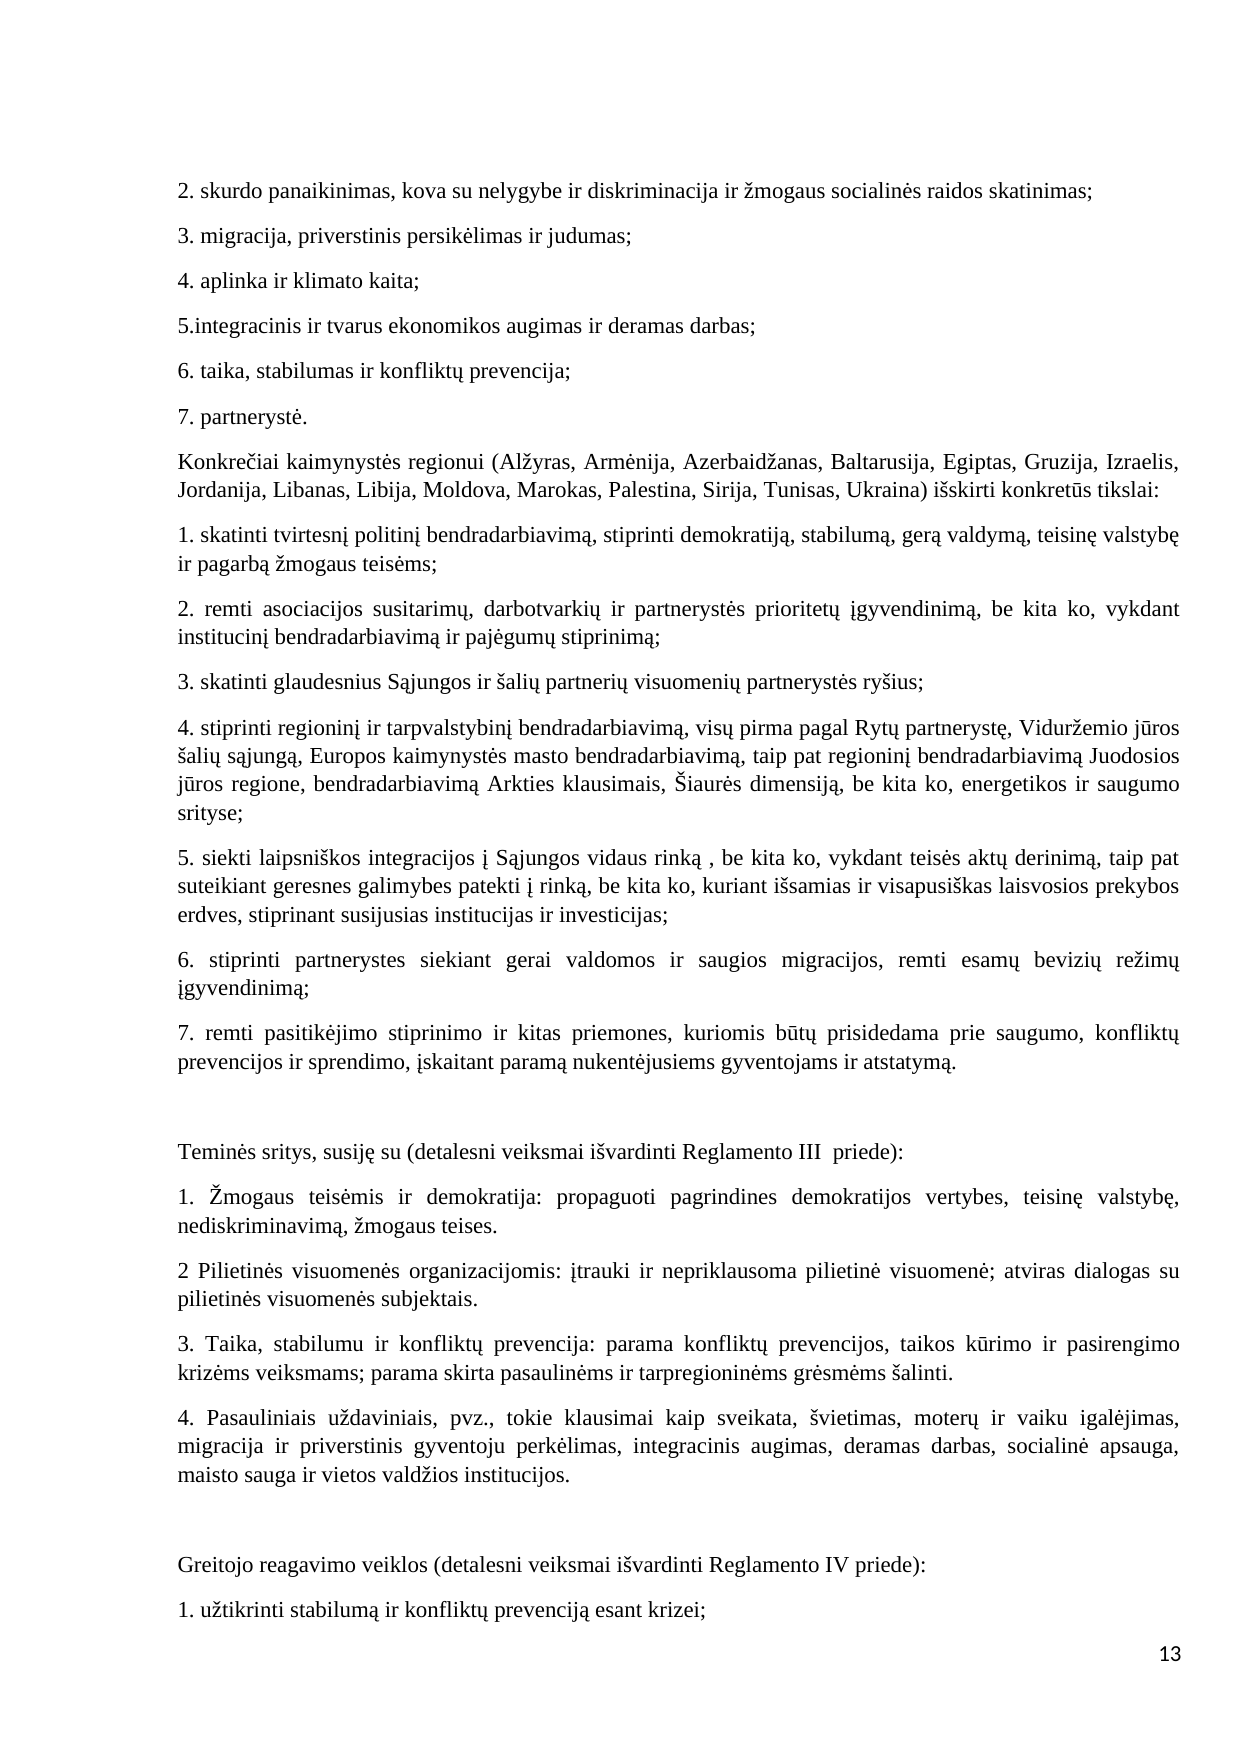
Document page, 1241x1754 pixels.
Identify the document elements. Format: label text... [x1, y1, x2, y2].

text 1. skatinti tvirtesnį politinį bendradarbiavimą, stiprinti demokratiją, stabilumą, gerą valdymą, teisinę valstybę ir pagarbą žmogaus teisėms; [177, 521, 1181, 576]
text 1. Žmogaus teisėmis ir demokratija: propaguoti pagrindines demokratijos vertybes, teisinę valstybę, nediskriminavimą, žmogaus teises. [177, 1183, 1181, 1238]
text 2. skurdo panaikinimas, kova su nelygybe ir diskriminacija ir žmogaus socialinės raidos skatinimas; [177, 177, 1181, 203]
text 3. migracija, priverstinis persikėlimas ir judumas; [177, 222, 1181, 249]
text 4. stiprinti regioninį ir tarpvalstybinį bendradarbiavimą, visų pirma pagal Rytų partnerystę, Viduržemio jūros šalių sąjungą, Europos kaimynystės masto bendradarbiavimą, taip pat regioninį bendradarbiavimą Juodosios jūros regione, bendradarbiavimą Arkties klausimais, Šiaurės dimensiją, be kita ko, energetikos ir saugumo srityse; [177, 713, 1181, 825]
text 1. užtikrinti stabilumą ir konfliktų prevenciją esant krizei; [177, 1596, 1181, 1622]
text Greitojo reagavimo veiklos (detalesni veiksmai išvardinti Reglamento IV priede): [177, 1551, 1181, 1577]
text 5.integracinis ir tvarus ekonomikos augimas ir deramas darbas; [177, 312, 1181, 339]
text Konkrečiai kaimynystės regionui (Alžyras, Armėnija, Azerbaidžanas, Baltarusija, Egiptas, Gruzija, Izraelis, Jordanija, Libanas, Libija, Moldova, Marokas, Palestina, Sirija, Tunisas, Ukraina) išskirti konkretūs tikslai: [177, 448, 1181, 503]
text Teminės sritys, susiję su (detalesni veiksmai išvardinti Reglamento III priede): [177, 1138, 1181, 1164]
text 7. partnerystė. [177, 403, 1181, 429]
text 2 Pilietinės visuomenės organizacijomis: įtrauki ir nepriklausoma pilietinė visuomenė; atviras dialogas su pilietinės visuomenės subjektais. [177, 1257, 1181, 1312]
text 4. Pasauliniais uždaviniais, pvz., tokie klausimai kaip sveikata, švietimas, moterų ir vaiku igalėjimas, migracija ir priverstinis gyventoju perkėlimas, integracinis augimas, deramas darbas, socialinė apsauga, maisto sauga ir vietos valdžios institucijos. [177, 1404, 1181, 1487]
text 6. stiprinti partnerystes siekiant gerai valdomos ir saugios migracijos, remti esamų bevizių režimų įgyvendinimą; [177, 946, 1181, 1001]
text 6. taika, stabilumas ir konfliktų prevencija; [177, 358, 1181, 384]
text 7. remti pasitikėjimo stiprinimo ir kitas priemones, kuriomis būtų prisidedama prie saugumo, konfliktų prevencijos ir sprendimo, įskaitant paramą nukentėjusiems gyventojams ir atstatymą. [177, 1019, 1181, 1074]
text 3. Taika, stabilumu ir konfliktų prevencija: parama konfliktų prevencijos, taikos kūrimo ir pasirengimo krizėms veiksmams; parama skirta pasaulinėms ir tarpregioninėms grėsmėms šalinti. [177, 1330, 1181, 1385]
text 2. remti asociacijos susitarimų, darbotvarkių ir partnerystės prioritetų įgyvendinimą, be kita ko, vykdant institucinį bendradarbiavimą ir pajėgumų stiprinimą; [177, 595, 1181, 650]
text 4. aplinka ir klimato kaita; [177, 267, 1181, 294]
text 3. skatinti glaudesnius Sąjungos ir šalių partnerių visuomenių partnerystės ryšius; [177, 668, 1181, 695]
text 5. siekti laipsniškos integracijos į Sąjungos vidaus rinką , be kita ko, vykdant teisės aktų derinimą, taip pat suteikiant geresnes galimybes patekti į rinką, be kita ko, kuriant išsamias ir visapusiškas laisvosios prekybos erdves, stiprinant susijusias institucijas ir investicijas; [177, 844, 1181, 927]
